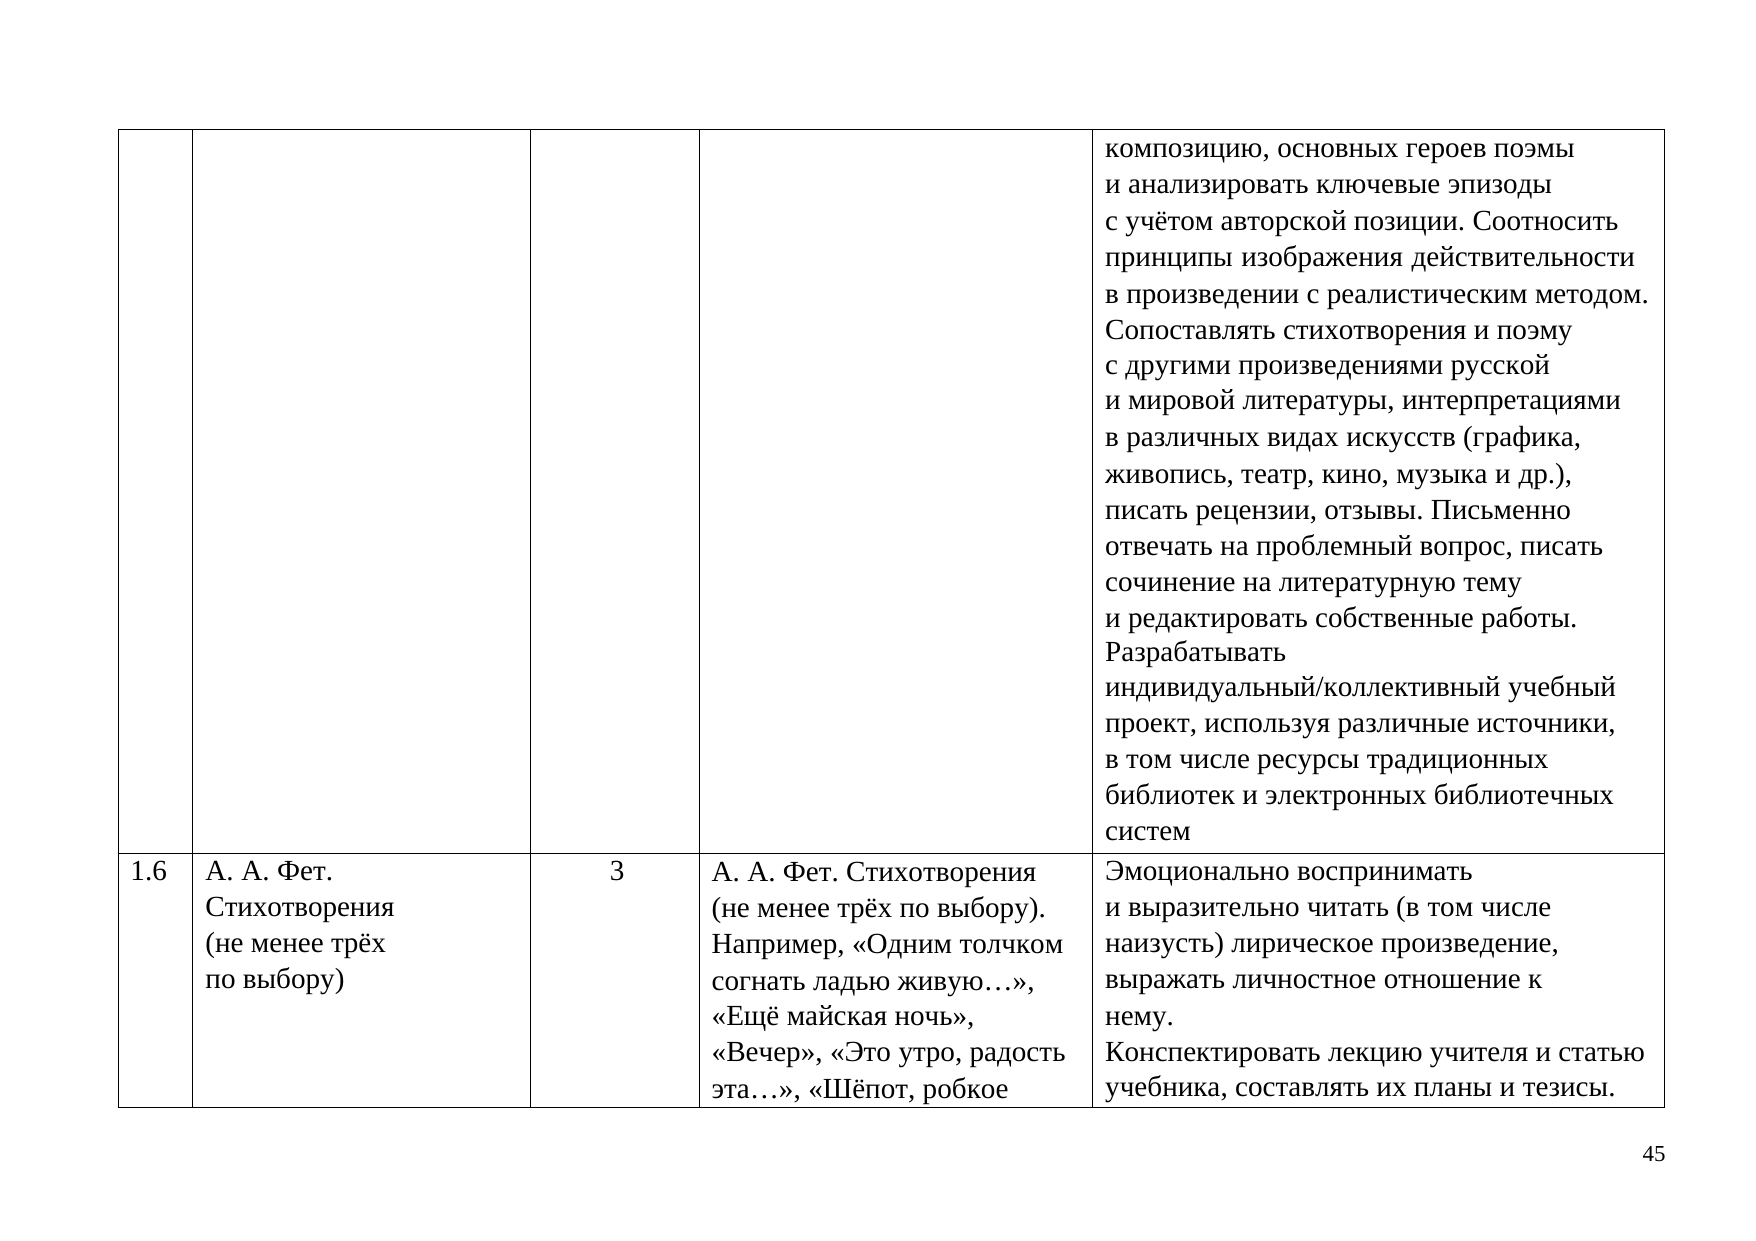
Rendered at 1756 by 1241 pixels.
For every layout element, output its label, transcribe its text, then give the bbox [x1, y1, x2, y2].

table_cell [1093, 854, 1664, 1107]
table_header композицию, основных героев поэмы и анализировать ключевые эпизоды с учётом авторской позиции. Соотносить принципы изображения действительности в произведении с реалистическим методом. Сопоставлять стихотворения и поэму с другими произведениями русской и мировой литературы, интерпретациями в различных видах искусств (графика, живопись, театр, кино, музыка и др.), писать рецензии, отзывы. Письменно отвечать на проблемный вопрос, писать сочинение на литературную тему и редактировать собственные работы. Разрабатывать индивидуальный/коллективный учебный проект, используя различные источники, в том числе ресурсы традиционных библиотек и электронных библиотечных систем [1093, 130, 1664, 853]
table_cell 3 [531, 854, 699, 1107]
table_header [700, 130, 1092, 853]
table_header [193, 130, 530, 853]
table_cell 1.6 [119, 854, 192, 1107]
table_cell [700, 854, 1092, 1107]
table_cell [193, 854, 530, 1107]
table_header [531, 130, 699, 853]
table_header [119, 130, 192, 853]
